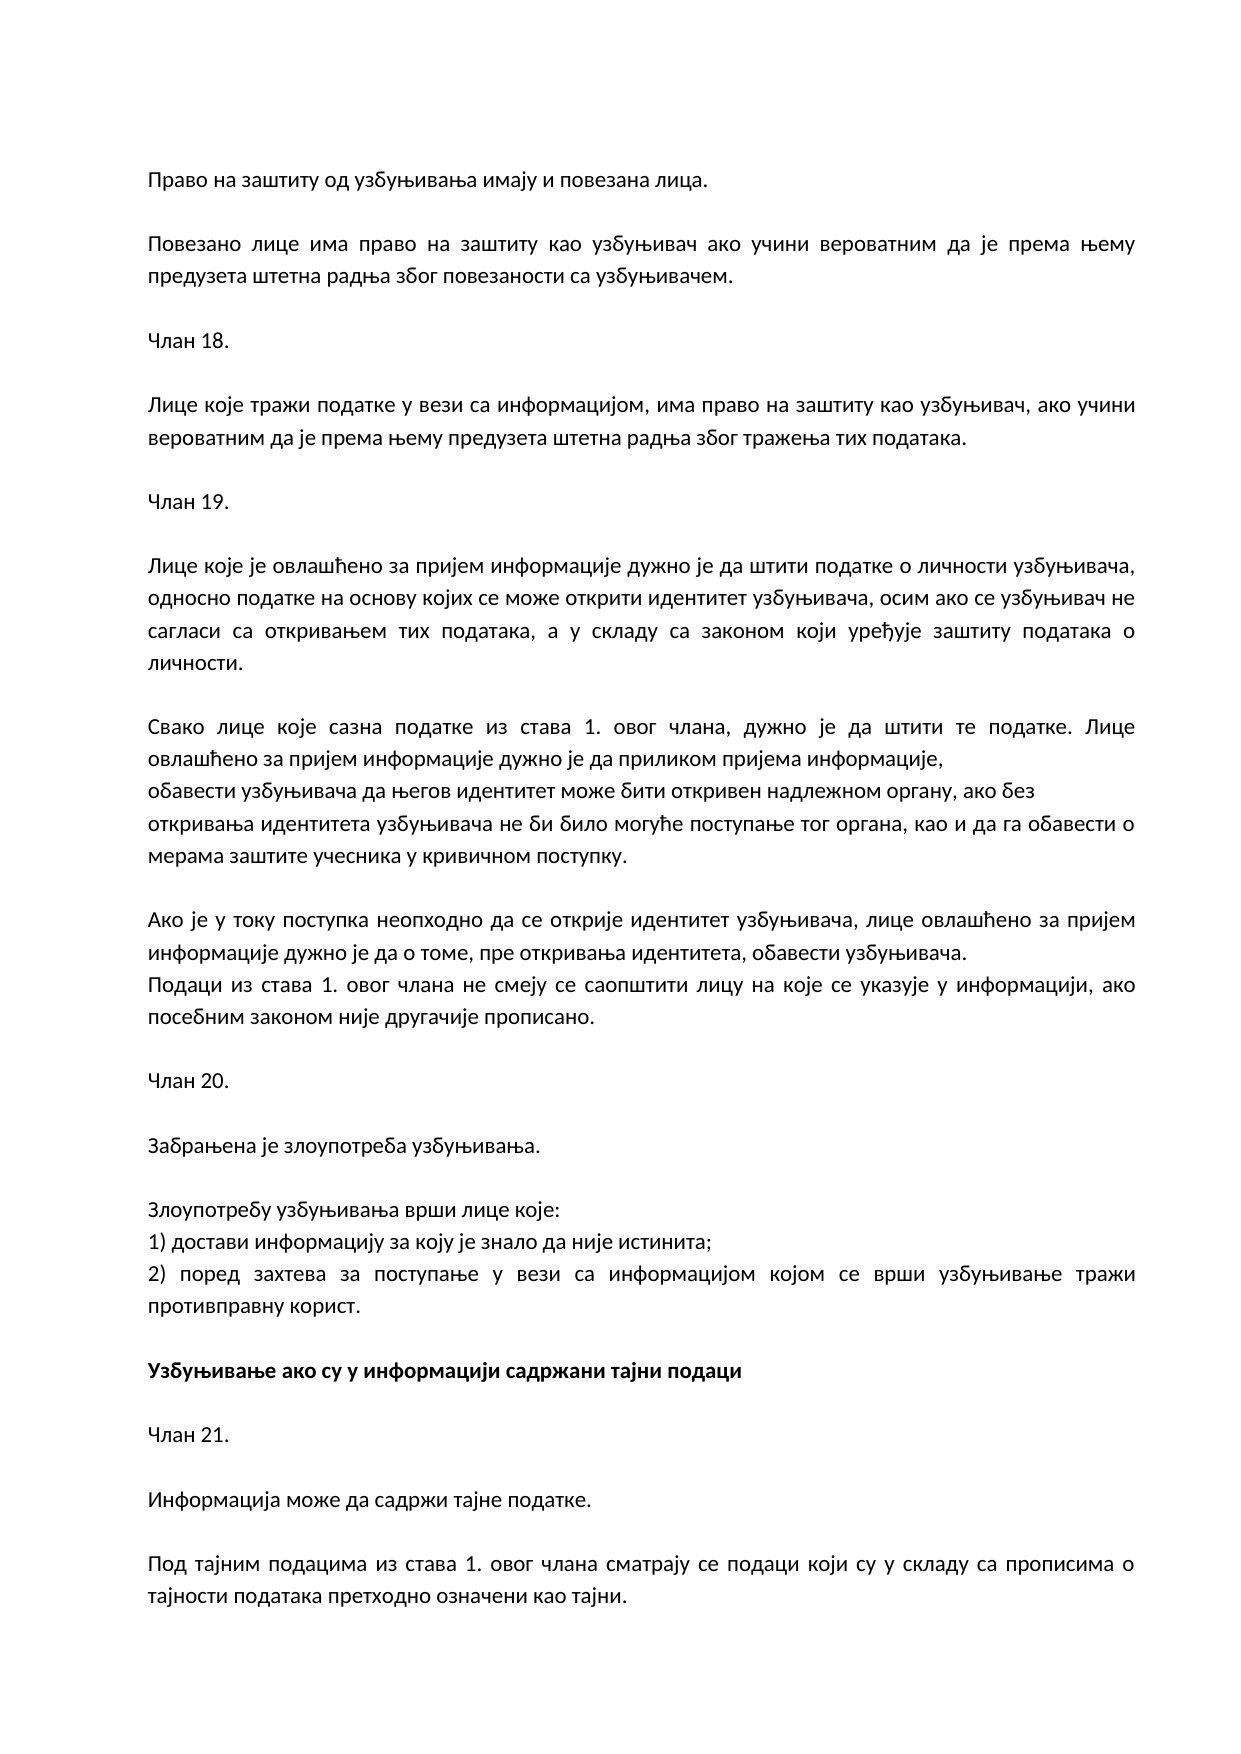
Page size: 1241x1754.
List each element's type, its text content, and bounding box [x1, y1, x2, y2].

text Ако је у току поступка неопходно да се открије идентитет узбуњивача, лице овлашћено за пријем информације дужно је да о томе, пре откривања идентитета, обавести узбуњивача. [148, 905, 1137, 966]
text обавести узбуњивача да његов идентитет може бити откривен надлежном органу, ако без [148, 777, 1137, 805]
text Злоупотребу узбуњивања врши лице које: [148, 1195, 1137, 1223]
text Члан 19. [148, 487, 1137, 515]
text Право на заштиту од узбуњивања имају и повезана лица. [148, 165, 1137, 193]
text Лице које је овлашћено за пријем информације дужно је да штити податке о личности узбуњивача, односно податке на основу којих се може открити идентитет узбуњивача, осим ако се узбуњивач не сагласи са откривањем тих података, а у складу са законом који уређује заштиту података о личности. [148, 551, 1137, 676]
text 1) достави информацију за коју је знало да није истинита; [148, 1227, 1137, 1255]
text 2) поред захтева за поступање у вези са информацијом којом се врши узбуњивање тражи противправну корист. [148, 1259, 1137, 1320]
text Лице које тражи податке у вези са информацијом, има право на заштиту као узбуњивач, ако учини вероватним да је према њему предузета штетна радња због тражења тих података. [148, 390, 1137, 451]
text Узбуњивање ако су у информацији садржани тајни подаци [148, 1356, 1137, 1384]
text Информација може да садржи тајне податке. [148, 1485, 1137, 1513]
text откривања идентитета узбуњивача не би било могуће поступање тог органа, као и да га обавести о мерама заштите учесника у кривичном поступку. [148, 809, 1137, 869]
text Повезано лице има право на заштиту као узбуњивач ако учини вероватним да је према њему предузета штетна радња због повезаности са узбуњивачем. [148, 229, 1137, 290]
text Члан 18. [148, 326, 1137, 354]
text Подаци из става 1. овог члана не смеју се саопштити лицу на које се указује у информацији, ако посебним законом није другачије прописано. [148, 970, 1137, 1030]
text Свако лице које сазна податке из става 1. овог члана, дужно је да штити те податке. Лице овлашћено за пријем информације дужно је да приликом пријема информације, [148, 712, 1137, 772]
text Под тајним подацима из става 1. овог члана сматрају се подаци који су у складу са прописима о тајности података претходно означени као тајни. [148, 1549, 1137, 1609]
text Члан 20. [148, 1066, 1137, 1094]
text Забрањена је злоупотреба узбуњивања. [148, 1131, 1137, 1159]
text Члан 21. [148, 1420, 1137, 1448]
